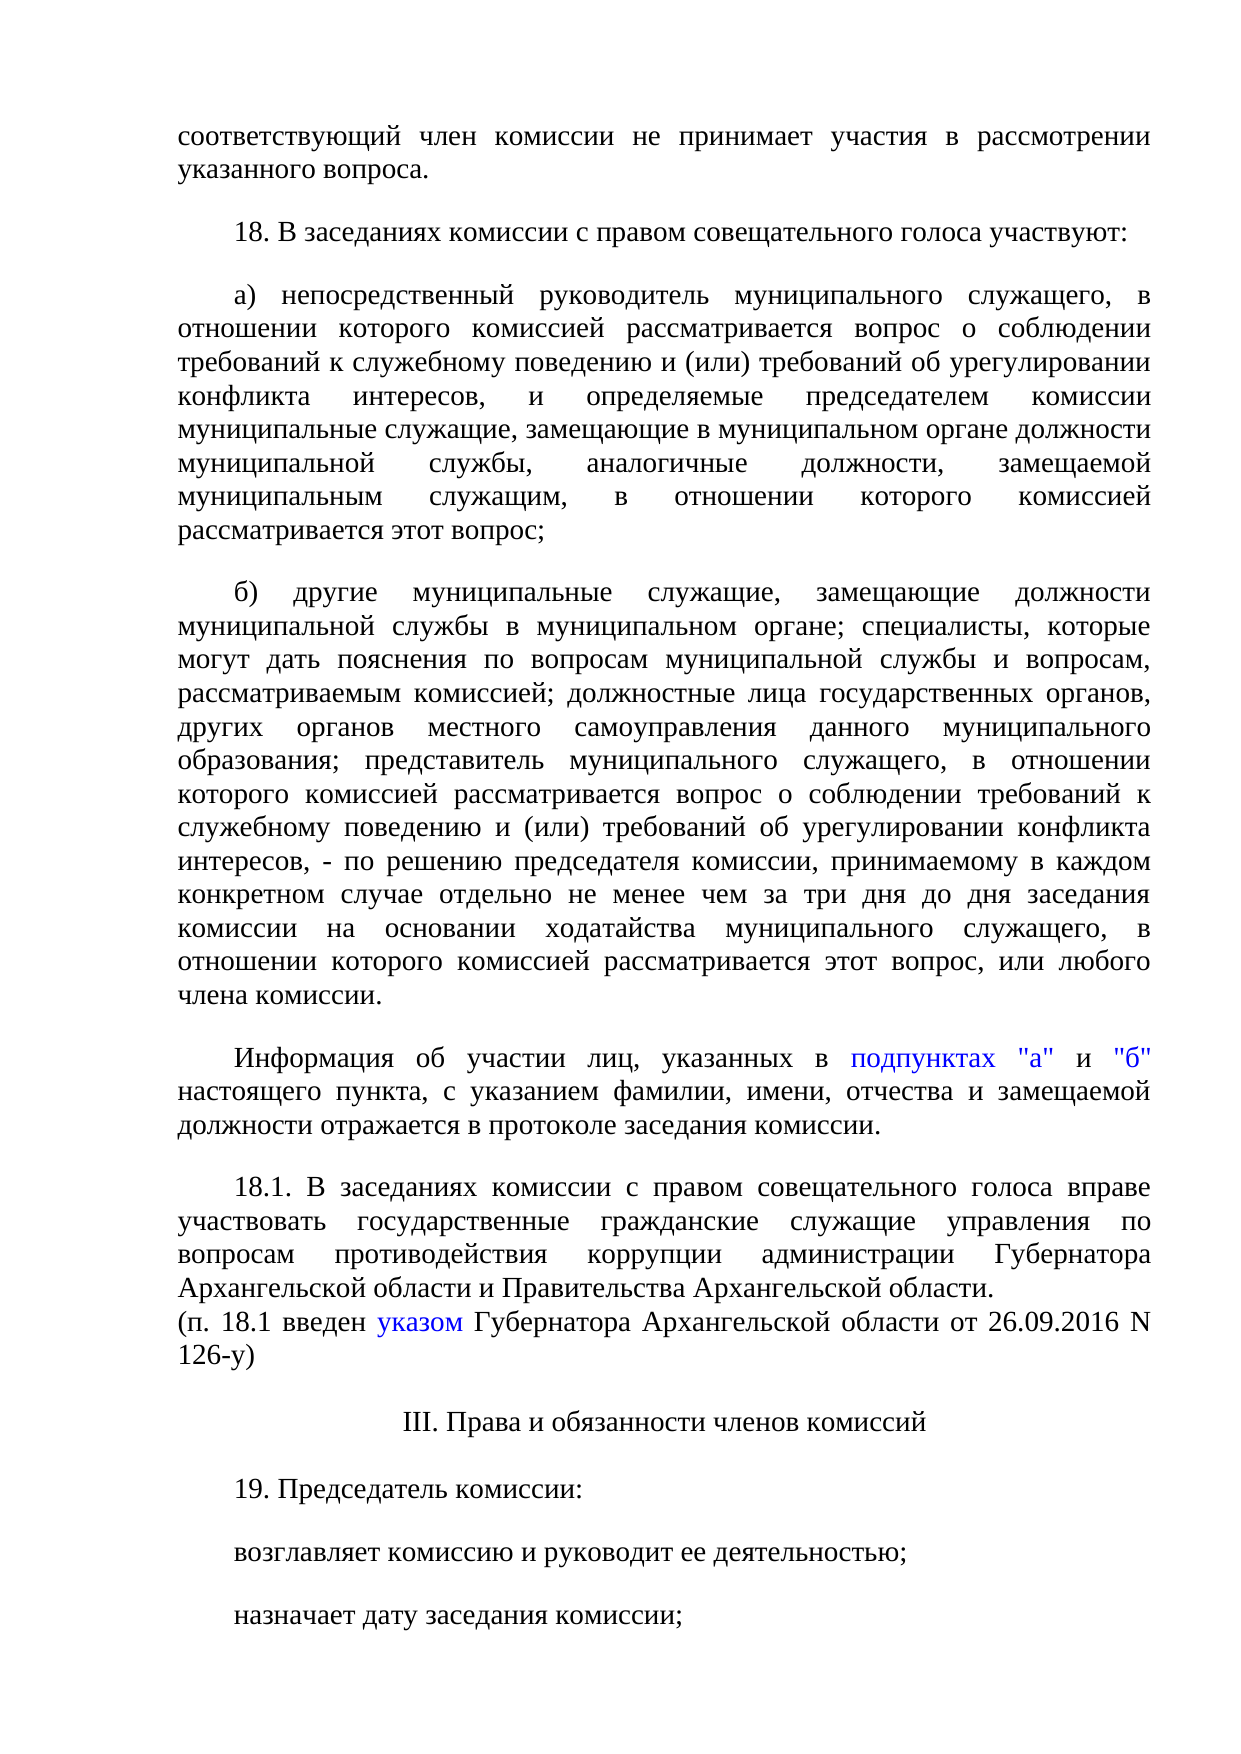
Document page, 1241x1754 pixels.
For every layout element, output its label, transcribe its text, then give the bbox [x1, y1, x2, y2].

text 18. В заседаниях комиссии с правом совещательного голоса участвуют: [177, 214, 1152, 248]
text (п. 18.1 введен указом Губернатора Архангельской области от 26.09.2016 N 126-у) [177, 1304, 1152, 1371]
text III. Права и обязанности членов комиссий [177, 1404, 1152, 1438]
text возглавляет комиссию и руководит ее деятельностью; [177, 1534, 1152, 1568]
text назначает дату заседания комиссии; [177, 1597, 1152, 1630]
text Информация об участии лиц, указанных в подпунктах "а" и "б" настоящего пункта, с указанием фамилии, имени, отчества и замещаемой должности отражается в протоколе заседания комиссии. [177, 1040, 1152, 1140]
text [177, 118, 1152, 185]
text а) непосредственный руководитель муниципального служащего, в отношении которого комиссией рассматривается вопрос о соблюдении требований к служебному поведению и (или) требований об урегулировании конфликта интересов, и определяемые председателем комиссии муниципальные служащие, замещающие в муниципальном органе должности муниципальной службы, аналогичные должности, замещаемой муниципальным служащим, в отношении которого комиссией рассматривается этот вопрос; [177, 277, 1152, 545]
text б) другие муниципальные служащие, замещающие должности муниципальной службы в муниципальном органе; специалисты, которые могут дать пояснения по вопросам муниципальной службы и вопросам, рассматриваемым комиссией; должностные лица государственных органов, других органов местного самоуправления данного муниципального образования; представитель муниципального служащего, в отношении которого комиссией рассматривается вопрос о соблюдении требований к служебному поведению и (или) требований об урегулировании конфликта интересов, - по решению председателя комиссии, принимаемому в каждом конкретном случае отдельно не менее чем за три дня до дня заседания комиссии на основании ходатайства муниципального служащего, в отношении которого комиссией рассматривается этот вопрос, или любого члена комиссии. [177, 574, 1152, 1011]
text 19. Председатель комиссии: [177, 1471, 1152, 1505]
text 18.1. В заседаниях комиссии с правом совещательного голоса вправе участвовать государственные гражданские служащие управления по вопросам противодействия коррупции администрации Губернатора Архангельской области и Правительства Архангельской области. [177, 1169, 1152, 1304]
